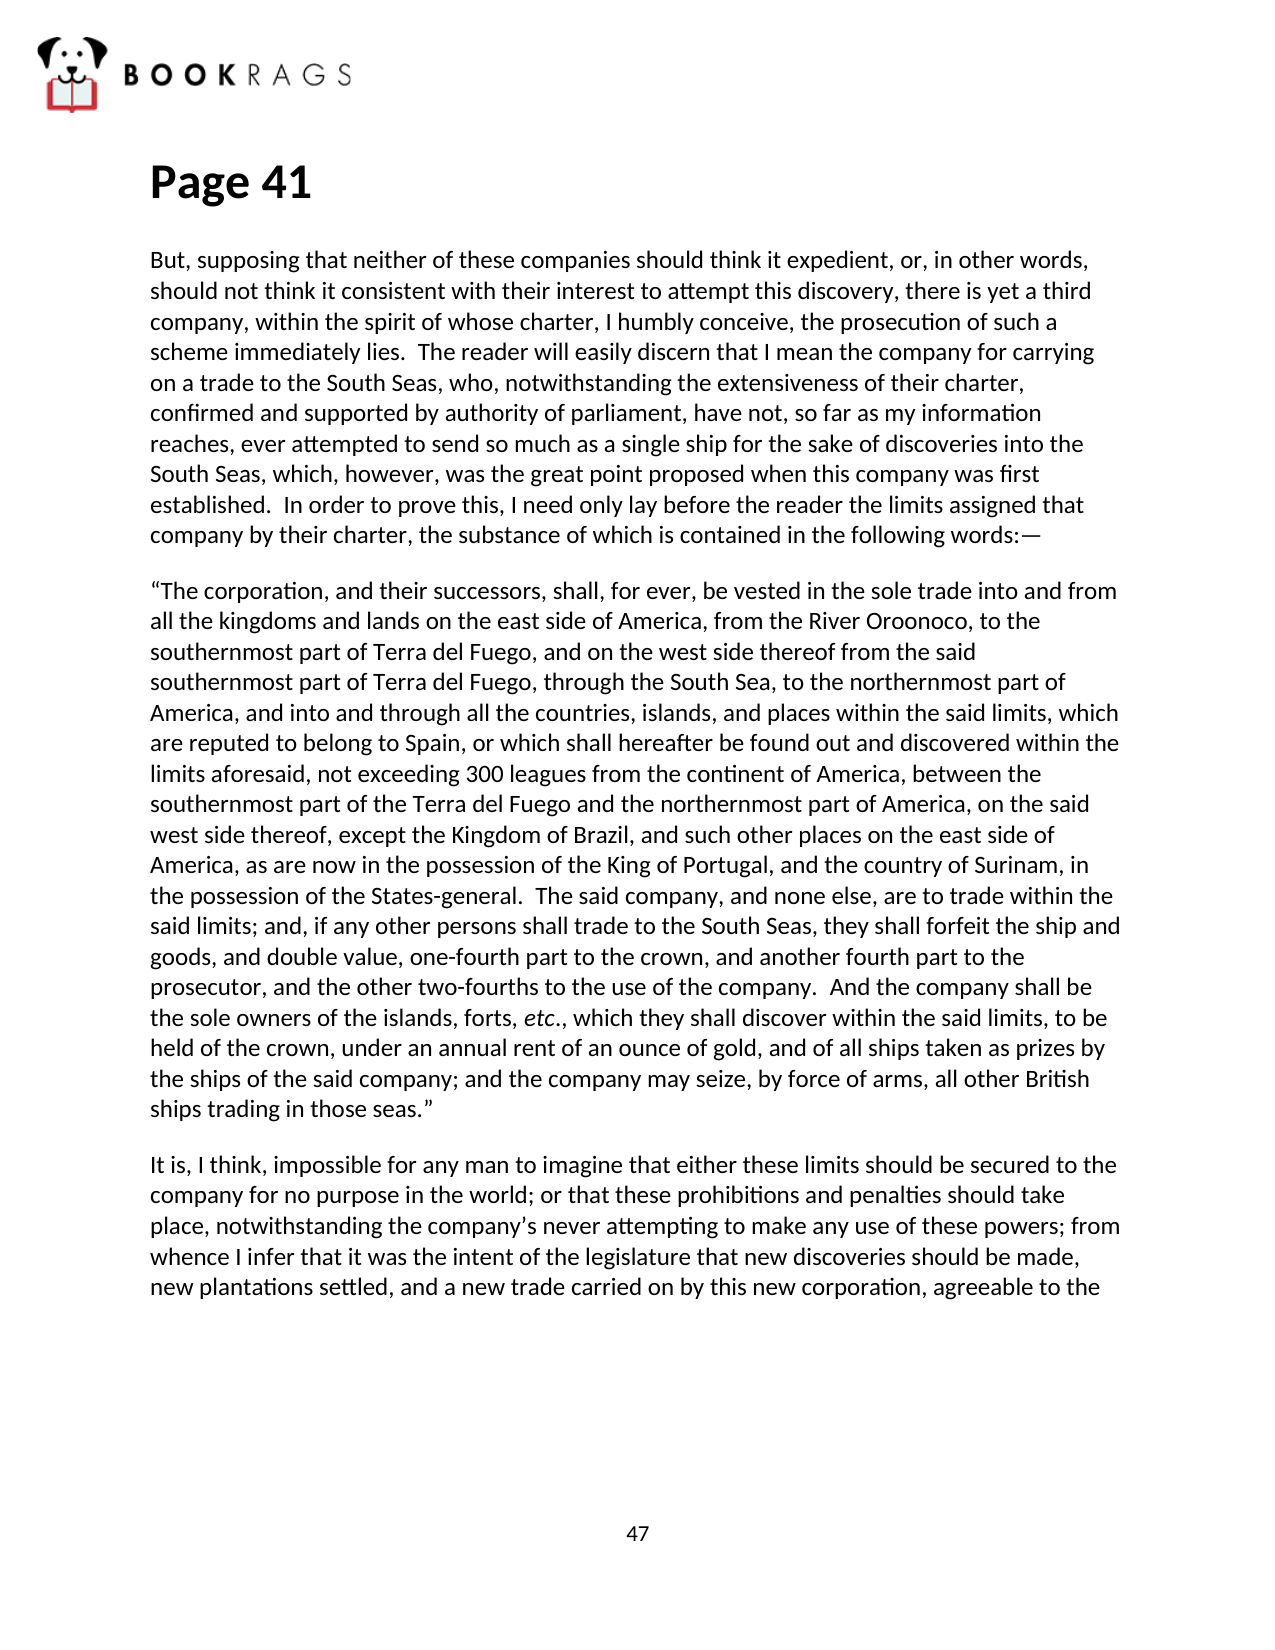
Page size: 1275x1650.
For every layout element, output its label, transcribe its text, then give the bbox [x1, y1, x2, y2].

text But, supposing that neither of these companies should think it expedient, or, in other words, should not think it consistent with their interest to attempt this discovery, there is yet a third company, within the spirit of whose charter, I humbly conceive, the prosecution of such a scheme immediately lies. The reader will easily discern that I mean the company for carrying on a trade to the South Seas, who, notwithstanding the extensiveness of their charter, confirmed and supported by authority of parliament, have not, so far as my information reaches, ever attempted to send so much as a single ship for the sake of discoveries into the South Seas, which, however, was the great point proposed when this company was first established. In order to prove this, I need only lay before the reader the limits assigned that company by their charter, the substance of which is contained in the following words:—­ [150, 244, 1125, 550]
text “The corporation, and their successors, shall, for ever, be vested in the sole trade into and from all the kingdoms and lands on the east side of America, from the River Oroonoco, to the southernmost part of Terra del Fuego, and on the west side thereof from the said southernmost part of Terra del Fuego, through the South Sea, to the northernmost part of America, and into and through all the countries, islands, and places within the said limits, which are reputed to belong to Spain, or which shall hereafter be found out and discovered within the limits aforesaid, not exceeding 300 leagues from the continent of America, between the southernmost part of the Terra del Fuego and the northernmost part of America, on the said west side thereof, except the Kingdom of Brazil, and such other places on the east side of America, as are now in the possession of the King of Portugal, and the country of Surinam, in the possession of the States-general. The said company, and none else, are to trade within the said limits; and, if any other persons shall trade to the South Seas, they shall forfeit the ship and goods, and double value, one-fourth part to the crown, and another fourth part to the prosecutor, and the other two-fourths to the use of the company. And the company shall be the sole owners of the islands, forts, etc., which they shall discover within the said limits, to be held of the crown, under an annual rent of an ounce of gold, and of all ships taken as prizes by the ships of the said company; and the company may seize, by force of arms, all other British ships trading in those seas.” [150, 575, 1125, 1124]
text It is, I think, impossible for any man to imagine that either these limits should be secured to the company for no purpose in the world; or that these prohibitions and penalties should take place, notwithstanding the company’s never attempting to make any use of these powers; from whence I infer that it was the intent of the legislature that new discoveries should be made, new plantations settled, and a new trade carried on by this new corporation, agreeable to the [150, 1149, 1125, 1302]
picture [37, 37, 351, 113]
text Page 41 [150, 150, 1125, 211]
